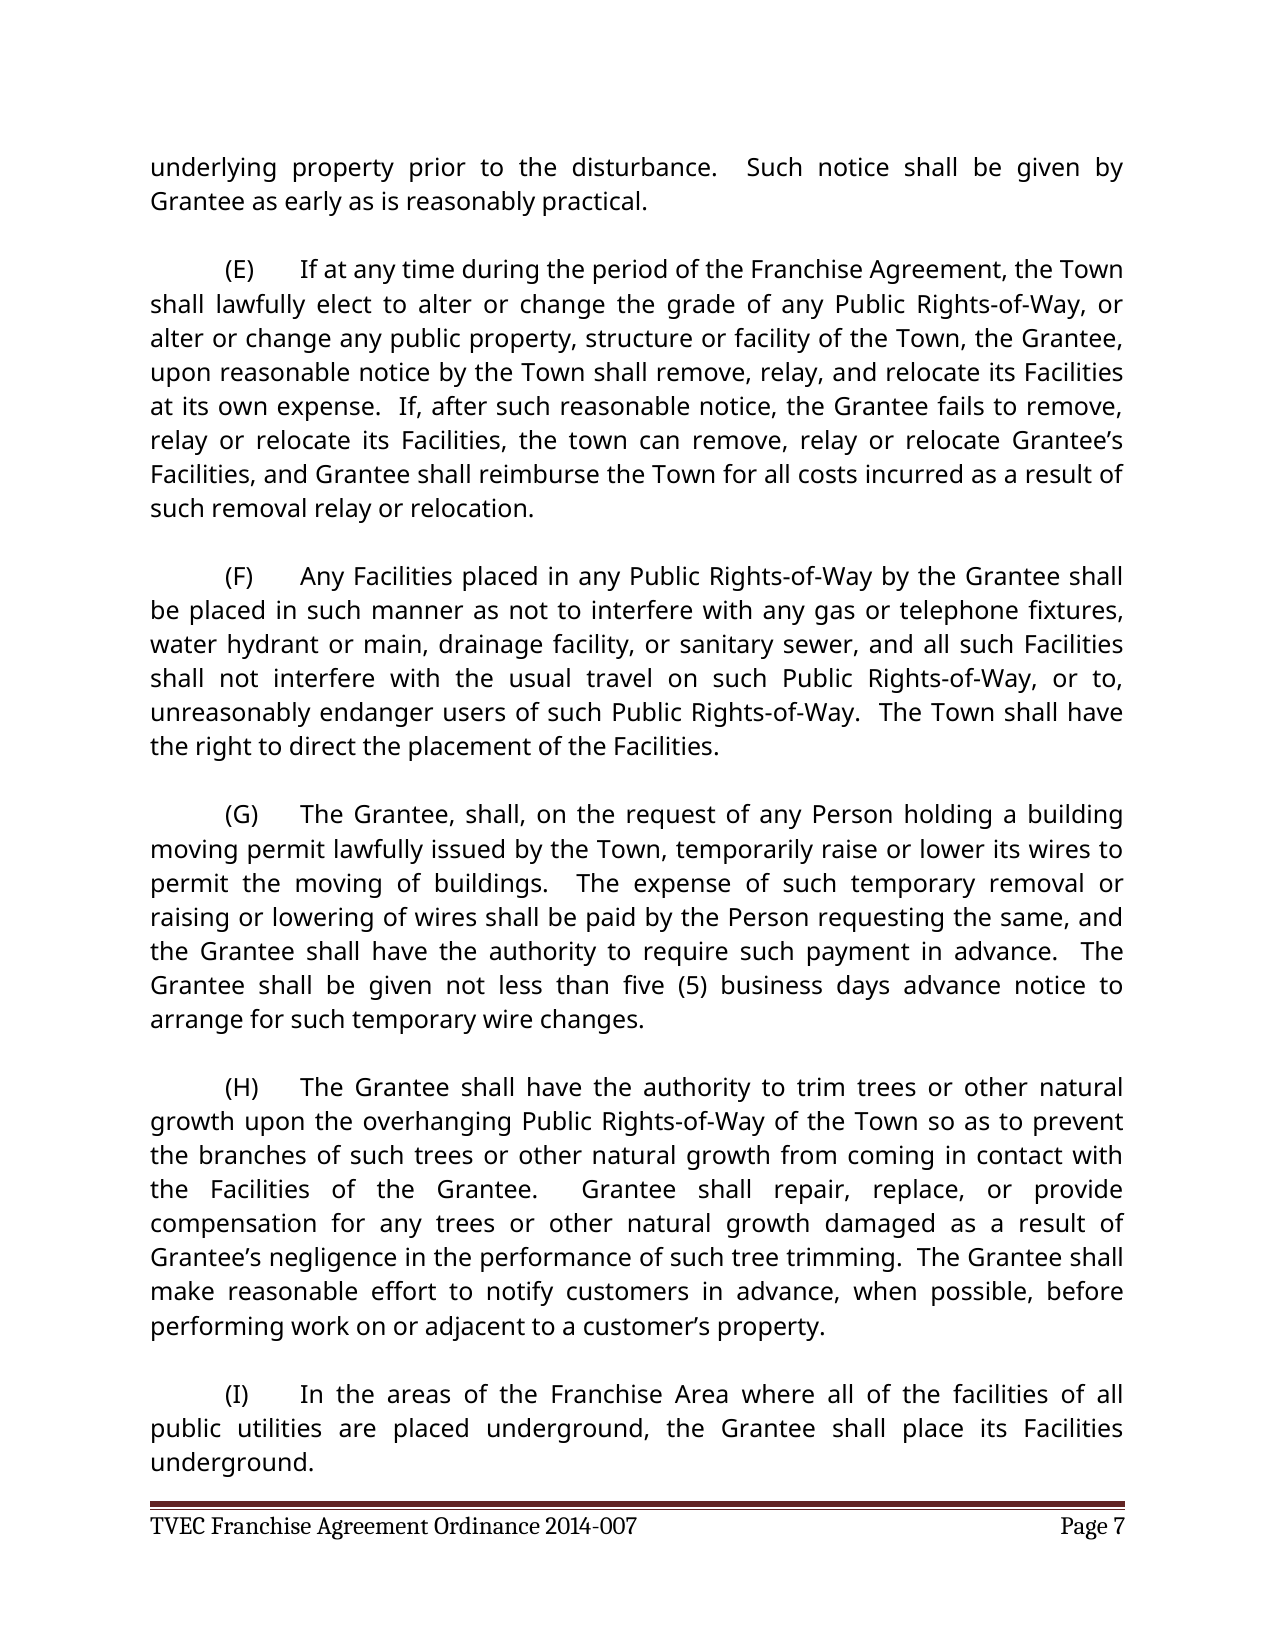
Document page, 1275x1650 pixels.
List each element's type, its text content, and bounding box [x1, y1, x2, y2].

text (F) Any Facilities placed in any Public Rights-of-Way by the Grantee shall be placed in such manner as not to interfere with any gas or telephone fixtures, water hydrant or main, drainage facility, or sanitary sewer, and all such Facilities shall not interfere with the usual travel on such Public Rights-of-Way, or to, unreasonably endanger users of such Public Rights-of-Way. The Town shall have the right to direct the placement of the Facilities. [150, 559, 1125, 763]
text (E) If at any time during the period of the Franchise Agreement, the Town shall lawfully elect to alter or change the grade of any Public Rights-of-Way, or alter or change any public property, structure or facility of the Town, the Grantee, upon reasonable notice by the Town shall remove, relay, and relocate its Facilities at its own expense. If, after such reasonable notice, the Grantee fails to remove, relay or relocate its Facilities, the town can remove, relay or relocate Grantee’s Facilities, and Grantee shall reimburse the Town for all costs incurred as a result of such removal relay or relocation. [150, 252, 1125, 525]
text (H) The Grantee shall have the authority to trim trees or other natural growth upon the overhanging Public Rights-of-Way of the Town so as to prevent the branches of such trees or other natural growth from coming in contact with the Facilities of the Grantee. Grantee shall repair, replace, or provide compensation for any trees or other natural growth damaged as a result of Grantee’s negligence in the performance of such tree trimming. The Grantee shall make reasonable effort to notify customers in advance, when possible, before performing work on or adjacent to a customer’s property. [150, 1070, 1125, 1342]
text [150, 150, 1125, 218]
text (I) In the areas of the Franchise Area where all of the facilities of all public utilities are placed underground, the Grantee shall place its Facilities underground. [150, 1376, 1125, 1478]
text (G) The Grantee, shall, on the request of any Person holding a building moving permit lawfully issued by the Town, temporarily raise or lower its wires to permit the moving of buildings. The expense of such temporary removal or raising or lowering of wires shall be paid by the Person requesting the same, and the Grantee shall have the authority to require such payment in advance. The Grantee shall be given not less than five (5) business days advance notice to arrange for such temporary wire changes. [150, 797, 1125, 1036]
